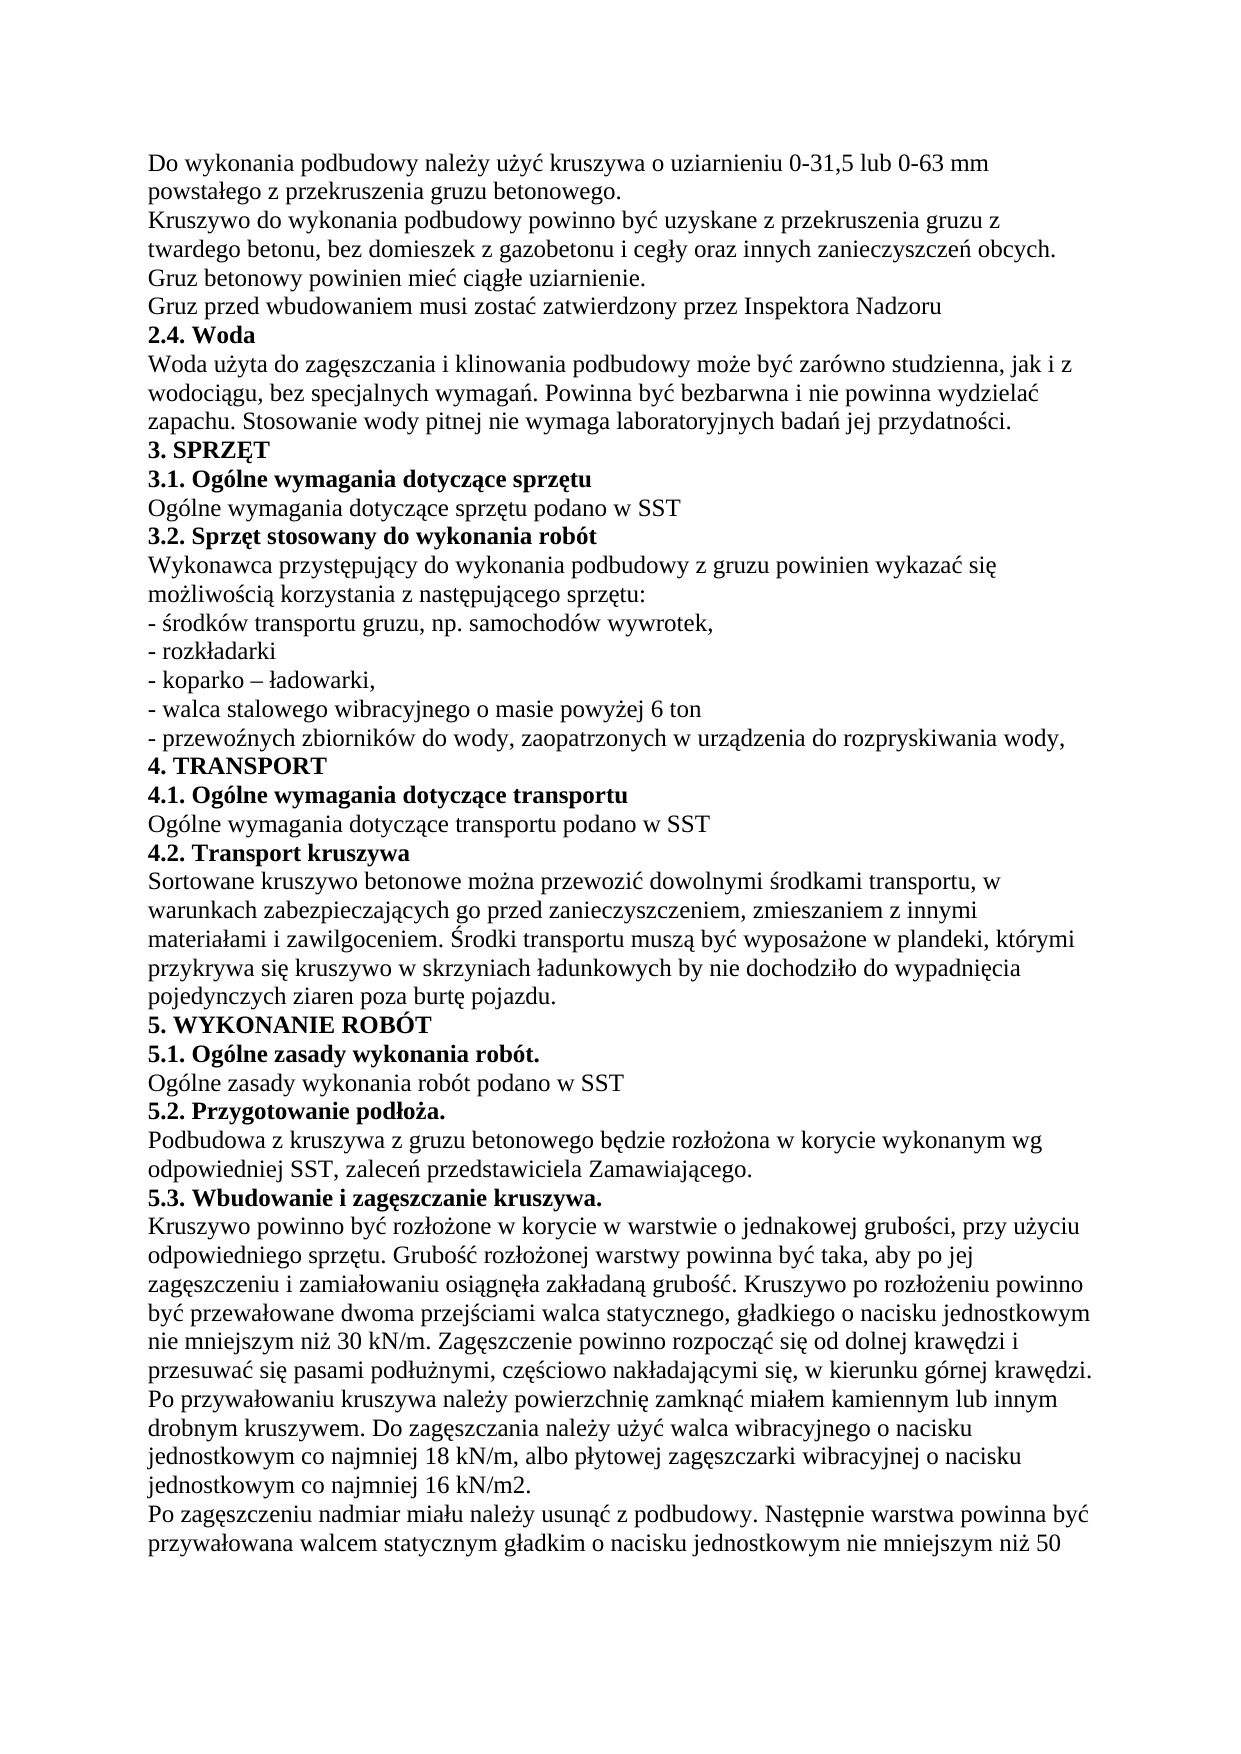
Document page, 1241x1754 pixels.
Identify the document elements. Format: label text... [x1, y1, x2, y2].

text 5.1. Ogólne zasady wykonania robót. [148, 1039, 1093, 1068]
text Podbudowa z kruszywa z gruzu betonowego będzie rozłożona w korycie wykonanym wg odpowiedniej SST, zaleceń przedstawiciela Zamawiającego. [148, 1125, 1093, 1183]
text 5. WYKONANIE ROBÓT [148, 1010, 1093, 1039]
text 4. TRANSPORT [148, 751, 1093, 780]
text - koparko – ładowarki, [148, 665, 1093, 694]
text zapachu. Stosowanie wody pitnej nie wymaga laboratoryjnych badań jej przydatności. [148, 406, 1093, 435]
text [148, 1499, 1093, 1556]
text warunkach zabezpieczających go przed zanieczyszczeniem, zmieszaniem z innymi [148, 895, 1093, 924]
text 4.2. Transport kruszywa [148, 838, 1093, 866]
text Sortowane kruszywo betonowe można przewozić dowolnymi środkami transportu, w [148, 866, 1093, 895]
text 5.2. Przygotowanie podłoża. [148, 1096, 1093, 1125]
text wodociągu, bez specjalnych wymagań. Powinna być bezbarwna i nie powinna wydzielać [148, 378, 1093, 406]
text 3. SPRZĘT [148, 435, 1093, 464]
text - środków transportu gruzu, np. samochodów wywrotek, [148, 608, 1093, 636]
text Wykonawca przystępujący do wykonania podbudowy z gruzu powinien wykazać się [148, 550, 1093, 579]
text 3.2. Sprzęt stosowany do wykonania robót [148, 521, 1093, 550]
text 3.1. Ogólne wymagania dotyczące sprzętu [148, 464, 1093, 493]
text - przewoźnych zbiorników do wody, zaopatrzonych w urządzenia do rozpryskiwania wody, [148, 723, 1093, 751]
text Gruz przed wbudowaniem musi zostać zatwierdzony przez Inspektora Nadzoru [148, 291, 1093, 320]
text Woda użyta do zagęszczania i klinowania podbudowy może być zarówno studzienna, jak i z [148, 349, 1093, 378]
text - rozkładarki [148, 636, 1093, 665]
text Kruszywo do wykonania podbudowy powinno być uzyskane z przekruszenia gruzu z twardego betonu, bez domieszek z gazobetonu i cegły oraz innych zanieczyszczeń obcych. [148, 205, 1093, 263]
text materiałami i zawilgoceniem. Środki transportu muszą być wyposażone w plandeki, którymi przykrywa się kruszywo w skrzyniach ładunkowych by nie dochodziło do wypadnięcia pojedynczych ziaren poza burtę pojazdu. [148, 924, 1093, 1010]
text 4.1. Ogólne wymagania dotyczące transportu [148, 780, 1093, 809]
text możliwością korzystania z następującego sprzętu: [148, 579, 1093, 608]
text Gruz betonowy powinien mieć ciągłe uziarnienie. [148, 263, 1093, 291]
text 2.4. Woda [148, 320, 1093, 349]
text Kruszywo powinno być rozłożone w korycie w warstwie o jednakowej grubości, przy użyciu odpowiedniego sprzętu. Grubość rozłożonej warstwy powinna być taka, aby po jej zagęszczeniu i zamiałowaniu osiągnęła zakładaną grubość. Kruszywo po rozłożeniu powinno być przewałowane dwoma przejściami walca statycznego, gładkiego o nacisku jednostkowym nie mniejszym niż 30 kN/m. Zagęszczenie powinno rozpocząć się od dolnej krawędzi i przesuwać się pasami podłużnymi, częściowo nakładającymi się, w kierunku górnej krawędzi. Po przywałowaniu kruszywa należy powierzchnię zamknąć miałem kamiennym lub innym drobnym kruszywem. Do zagęszczania należy użyć walca wibracyjnego o nacisku jednostkowym co najmniej 18 kN/m, albo płytowej zagęszczarki wibracyjnej o nacisku jednostkowym co najmniej 16 kN/m2. [148, 1211, 1093, 1499]
text 5.3. Wbudowanie i zagęszczanie kruszywa. [148, 1183, 1093, 1211]
text Do wykonania podbudowy należy użyć kruszywa o uziarnieniu 0-31,5 lub 0-63 mm powstałego z przekruszenia gruzu betonowego. [148, 148, 1093, 205]
text Ogólne zasady wykonania robót podano w SST [148, 1068, 1093, 1096]
text Ogólne wymagania dotyczące transportu podano w SST [148, 809, 1093, 838]
text Ogólne wymagania dotyczące sprzętu podano w SST [148, 493, 1093, 521]
text - walca stalowego wibracyjnego o masie powyżej 6 ton [148, 694, 1093, 723]
